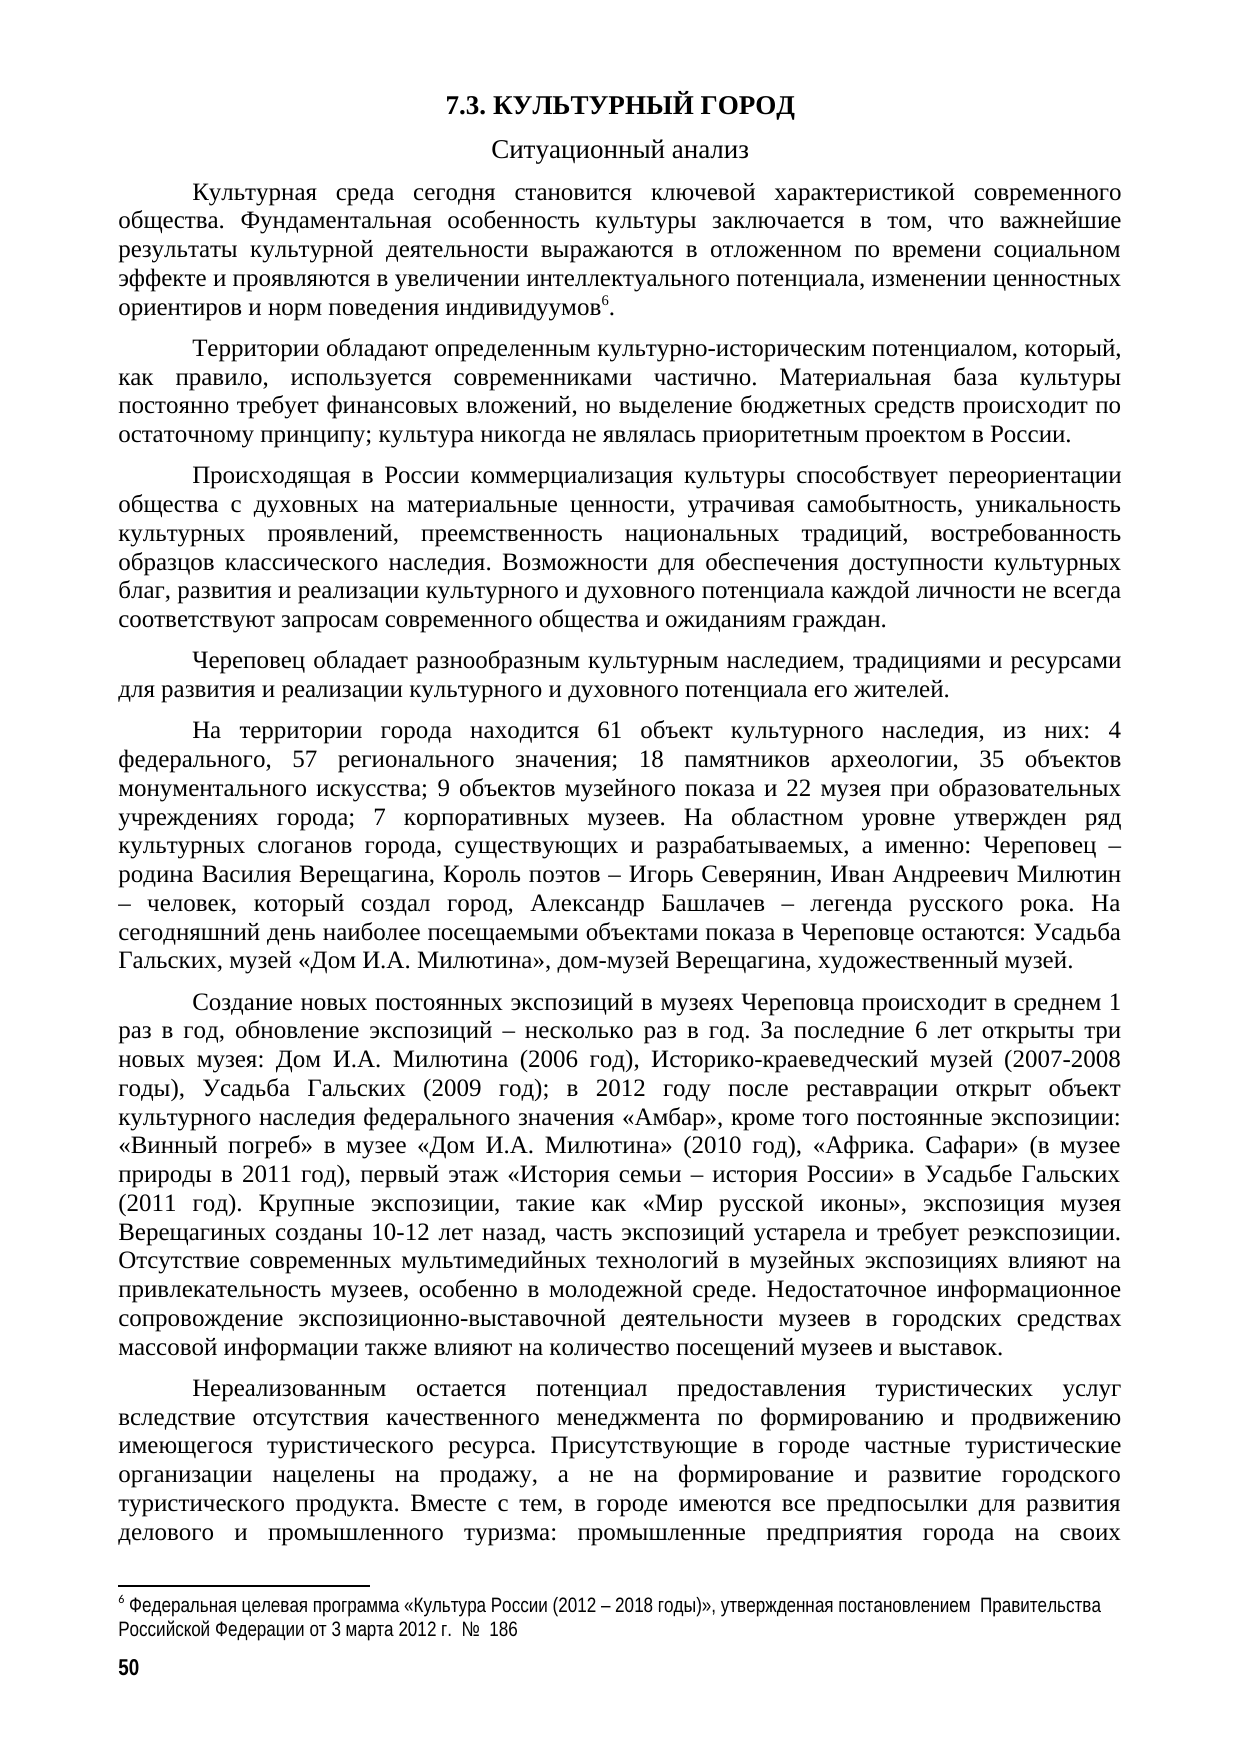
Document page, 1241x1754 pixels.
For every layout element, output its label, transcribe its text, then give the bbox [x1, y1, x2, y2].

text Череповец обладает разнообразным культурным наследием, традициями и ресурсами для развития и реализации культурного и духовного потенциала его жителей. [118, 645, 1122, 703]
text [118, 1373, 1122, 1545]
text 7.3. Культурный город [118, 89, 1122, 120]
text На территории города находится 61 объект культурного наследия, из них: 4 федерального, 57 регионального значения; 18 памятников археологии, 35 объектов монументального искусства; 9 объектов музейного показа и 22 музея при образовательных учреждениях города; 7 корпоративных музеев. На областном уровне утвержден ряд культурных слоганов города, существующих и разрабатываемых, а именно: Череповец – родина Василия Верещагина, Король поэтов – Игорь Северянин, Иван Андреевич Милютин – человек, который создал город, Александр Башлачев – легенда русского рока. На сегодняшний день наиболее посещаемыми объектами показа в Череповце остаются: Усадьба Гальских, музей «Дом И.А. Милютина», дом-музей Верещагина, художественный музей. [118, 715, 1122, 974]
text Территории обладают определенным культурно-историческим потенциалом, который, как правило, используется современниками частично. Материальная база культуры постоянно требует финансовых вложений, но выделение бюджетных средств происходит по остаточному принципу; культура никогда не являлась приоритетным проектом в России. [118, 333, 1122, 448]
text Происходящая в России коммерциализация культуры способствует переориентации общества с духовных на материальные ценности, утрачивая самобытность, уникальность культурных проявлений, преемственность национальных традиций, востребованность образцов классического наследия. Возможности для обеспечения доступности культурных благ, развития и реализации культурного и духовного потенциала каждой личности не всегда соответствуют запросам современного общества и ожиданиям граждан. [118, 460, 1122, 633]
text Культурная среда сегодня становится ключевой характеристикой современного общества. Фундаментальная особенность культуры заключается в том, что важнейшие результаты культурной деятельности выражаются в отложенном по времени социальном эффекте и проявляются в увеличении интеллектуального потенциала, изменении ценностных ориентиров и норм поведения индивидуумов. [118, 177, 1122, 320]
text Создание новых постоянных экспозиций в музеях Череповца происходит в среднем 1 раз в год, обновление экспозиций – несколько раз в год. За последние 6 лет открыты три новых музея: Дом И.А. Милютина (2006 год), Историко-краеведческий музей (2007-2008 годы), Усадьба Гальских (2009 год); в 2012 году после реставрации открыт объект культурного наследия федерального значения «Амбар», кроме того постоянные экспозиции: «Винный погреб» в музее «Дом И.А. Милютина» (2010 год), «Африка. Сафари» (в музее природы в 2011 год), первый этаж «История семьи – история России» в Усадьбе Гальских (2011 год). Крупные экспозиции, такие как «Мир русской иконы», экспозиция музея Верещагиных созданы 10-12 лет назад, часть экспозиций устарела и требует реэкспозиции. Отсутствие современных мультимедийных технологий в музейных экспозициях влияют на привлекательность музеев, особенно в молодежной среде. Недостаточное информационное сопровождение экспозиционно-выставочной деятельности музеев в городских средствах массовой информации также влияют на количество посещений музеев и выставок. [118, 987, 1122, 1360]
text Ситуационный анализ [118, 133, 1122, 164]
